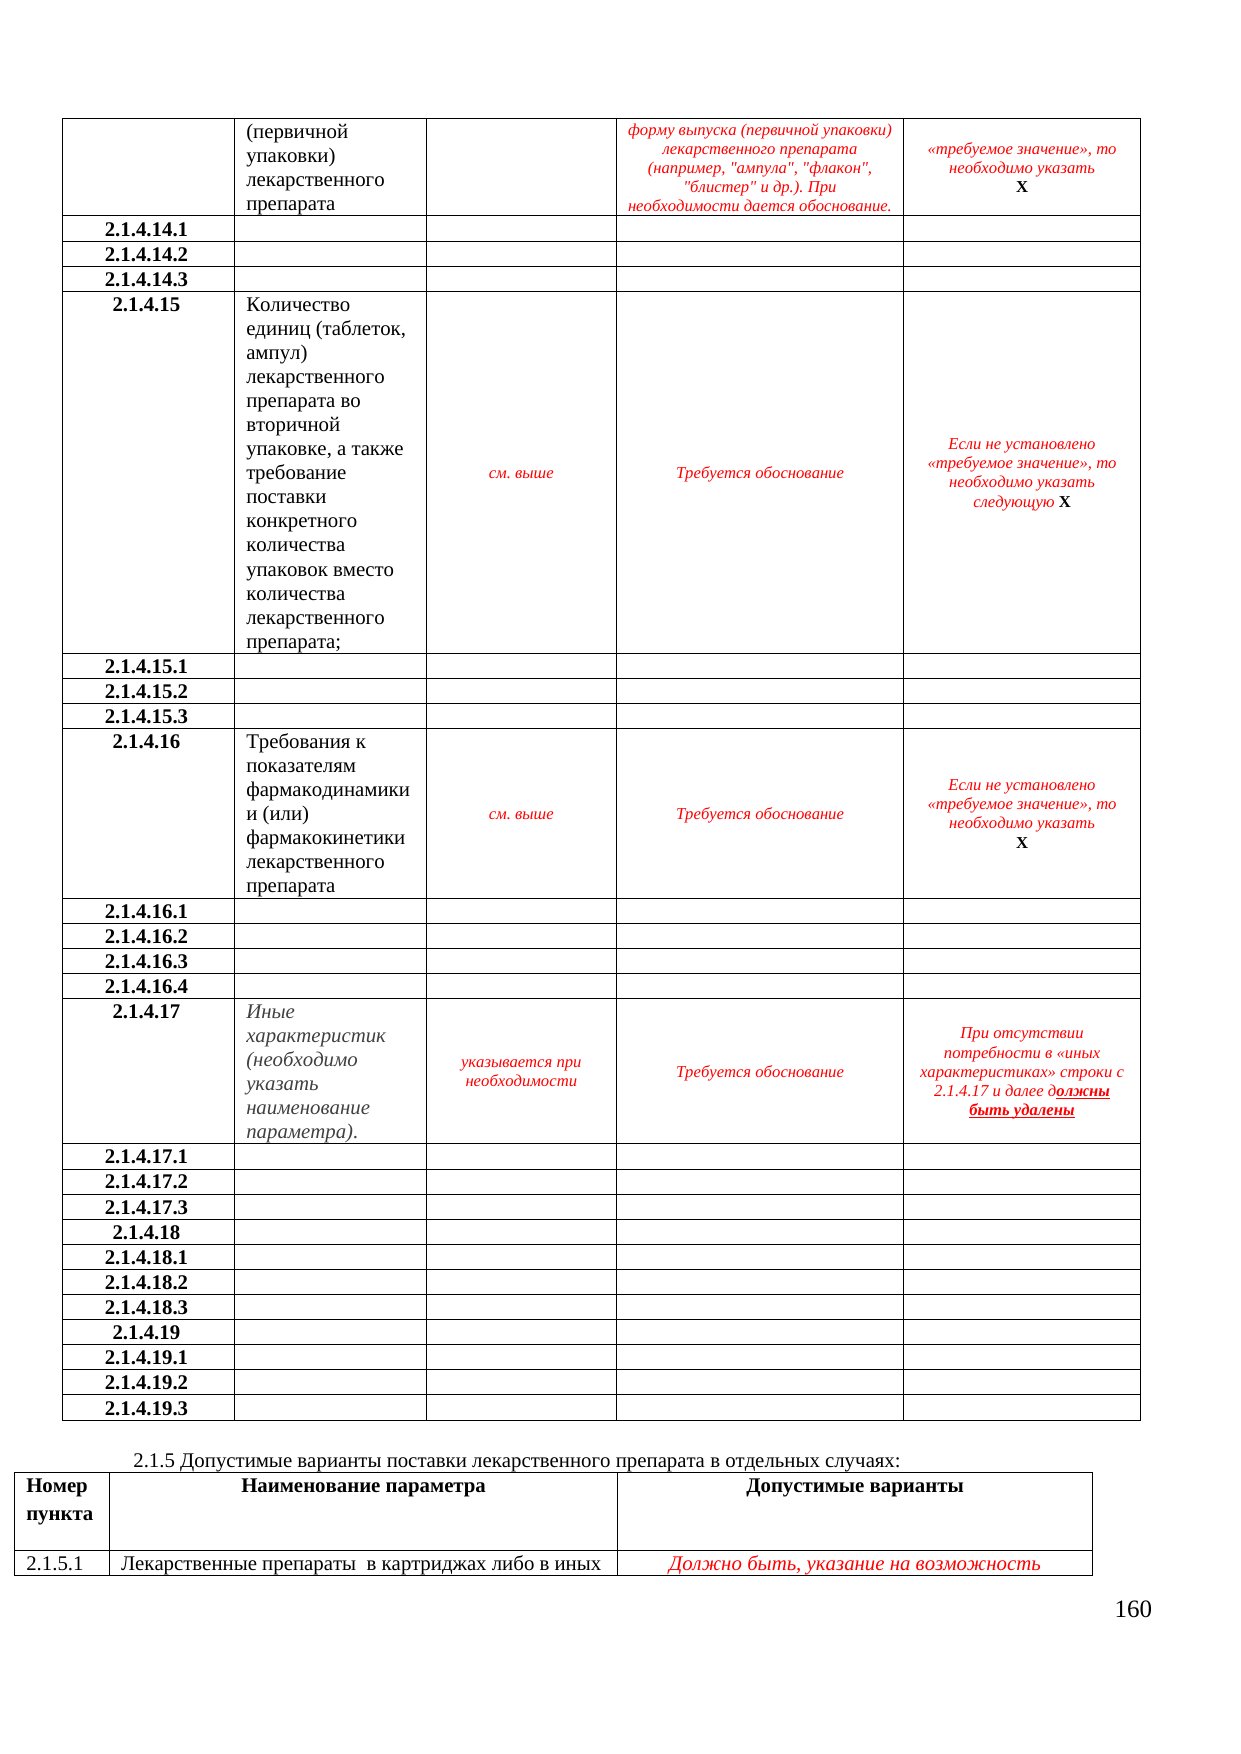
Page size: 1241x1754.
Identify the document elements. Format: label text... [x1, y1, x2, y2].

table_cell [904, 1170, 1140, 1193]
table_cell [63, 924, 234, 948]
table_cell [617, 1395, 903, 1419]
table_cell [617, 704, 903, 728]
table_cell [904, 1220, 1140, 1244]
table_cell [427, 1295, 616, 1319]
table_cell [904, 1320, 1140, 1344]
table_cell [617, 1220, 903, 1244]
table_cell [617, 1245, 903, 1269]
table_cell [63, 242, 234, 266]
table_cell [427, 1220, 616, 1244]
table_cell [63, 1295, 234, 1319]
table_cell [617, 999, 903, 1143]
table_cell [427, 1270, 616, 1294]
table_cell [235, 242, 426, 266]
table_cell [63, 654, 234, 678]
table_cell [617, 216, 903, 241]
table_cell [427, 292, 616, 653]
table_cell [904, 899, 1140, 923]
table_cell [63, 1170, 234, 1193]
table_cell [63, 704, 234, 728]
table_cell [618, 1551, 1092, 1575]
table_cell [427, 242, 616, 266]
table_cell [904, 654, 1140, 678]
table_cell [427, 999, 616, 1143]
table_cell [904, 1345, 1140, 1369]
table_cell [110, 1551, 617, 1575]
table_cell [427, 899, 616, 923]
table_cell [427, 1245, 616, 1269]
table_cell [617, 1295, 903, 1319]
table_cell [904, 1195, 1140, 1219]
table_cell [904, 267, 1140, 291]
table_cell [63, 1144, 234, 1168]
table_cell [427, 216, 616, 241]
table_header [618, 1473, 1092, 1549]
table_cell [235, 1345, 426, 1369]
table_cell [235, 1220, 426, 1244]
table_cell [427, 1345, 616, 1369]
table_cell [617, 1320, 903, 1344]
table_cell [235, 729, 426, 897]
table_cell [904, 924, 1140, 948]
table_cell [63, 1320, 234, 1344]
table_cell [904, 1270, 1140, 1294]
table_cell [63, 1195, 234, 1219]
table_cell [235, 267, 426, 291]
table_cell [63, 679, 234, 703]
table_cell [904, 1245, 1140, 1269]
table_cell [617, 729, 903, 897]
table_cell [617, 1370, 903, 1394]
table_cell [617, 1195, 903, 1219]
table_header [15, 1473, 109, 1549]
list Допустимые варианты поставки лекарственного препарата в отдельных случаях: [133, 1448, 1152, 1472]
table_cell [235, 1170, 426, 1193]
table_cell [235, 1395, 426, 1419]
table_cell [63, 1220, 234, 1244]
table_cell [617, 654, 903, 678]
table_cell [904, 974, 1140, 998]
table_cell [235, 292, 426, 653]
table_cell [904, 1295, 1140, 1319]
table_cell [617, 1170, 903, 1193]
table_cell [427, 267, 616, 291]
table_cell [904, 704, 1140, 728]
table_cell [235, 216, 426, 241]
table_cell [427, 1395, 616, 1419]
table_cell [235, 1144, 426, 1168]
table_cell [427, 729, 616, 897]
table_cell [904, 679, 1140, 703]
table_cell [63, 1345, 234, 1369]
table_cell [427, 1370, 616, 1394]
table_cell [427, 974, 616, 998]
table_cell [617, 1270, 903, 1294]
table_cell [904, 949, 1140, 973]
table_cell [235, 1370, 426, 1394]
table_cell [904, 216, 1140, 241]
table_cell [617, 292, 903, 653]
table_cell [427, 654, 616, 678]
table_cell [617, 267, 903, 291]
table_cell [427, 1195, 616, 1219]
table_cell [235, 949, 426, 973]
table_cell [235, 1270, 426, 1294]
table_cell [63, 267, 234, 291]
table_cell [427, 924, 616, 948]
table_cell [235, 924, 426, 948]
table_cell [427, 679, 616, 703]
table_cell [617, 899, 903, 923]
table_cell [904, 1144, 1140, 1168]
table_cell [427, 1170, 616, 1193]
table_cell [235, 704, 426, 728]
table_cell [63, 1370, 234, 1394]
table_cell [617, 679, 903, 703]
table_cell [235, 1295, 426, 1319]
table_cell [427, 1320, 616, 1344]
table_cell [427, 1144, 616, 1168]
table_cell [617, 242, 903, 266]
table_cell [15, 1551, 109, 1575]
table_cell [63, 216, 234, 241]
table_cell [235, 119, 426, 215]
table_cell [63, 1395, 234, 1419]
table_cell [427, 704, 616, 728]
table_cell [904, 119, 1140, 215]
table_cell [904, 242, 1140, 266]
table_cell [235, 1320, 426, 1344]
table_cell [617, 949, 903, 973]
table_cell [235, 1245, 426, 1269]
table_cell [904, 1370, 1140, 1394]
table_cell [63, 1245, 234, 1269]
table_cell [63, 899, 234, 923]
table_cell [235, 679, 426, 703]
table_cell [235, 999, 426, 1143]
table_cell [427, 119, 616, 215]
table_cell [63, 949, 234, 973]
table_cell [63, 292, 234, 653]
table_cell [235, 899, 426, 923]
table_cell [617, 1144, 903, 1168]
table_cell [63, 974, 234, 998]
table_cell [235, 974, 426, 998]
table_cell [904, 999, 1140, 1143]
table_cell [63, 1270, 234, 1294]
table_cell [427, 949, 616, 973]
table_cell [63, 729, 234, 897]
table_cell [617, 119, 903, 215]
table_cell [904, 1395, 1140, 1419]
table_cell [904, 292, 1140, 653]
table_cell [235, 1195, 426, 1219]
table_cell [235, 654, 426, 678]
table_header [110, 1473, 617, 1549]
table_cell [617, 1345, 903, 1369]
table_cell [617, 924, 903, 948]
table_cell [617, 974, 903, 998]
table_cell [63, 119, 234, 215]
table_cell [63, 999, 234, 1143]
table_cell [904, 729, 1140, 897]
